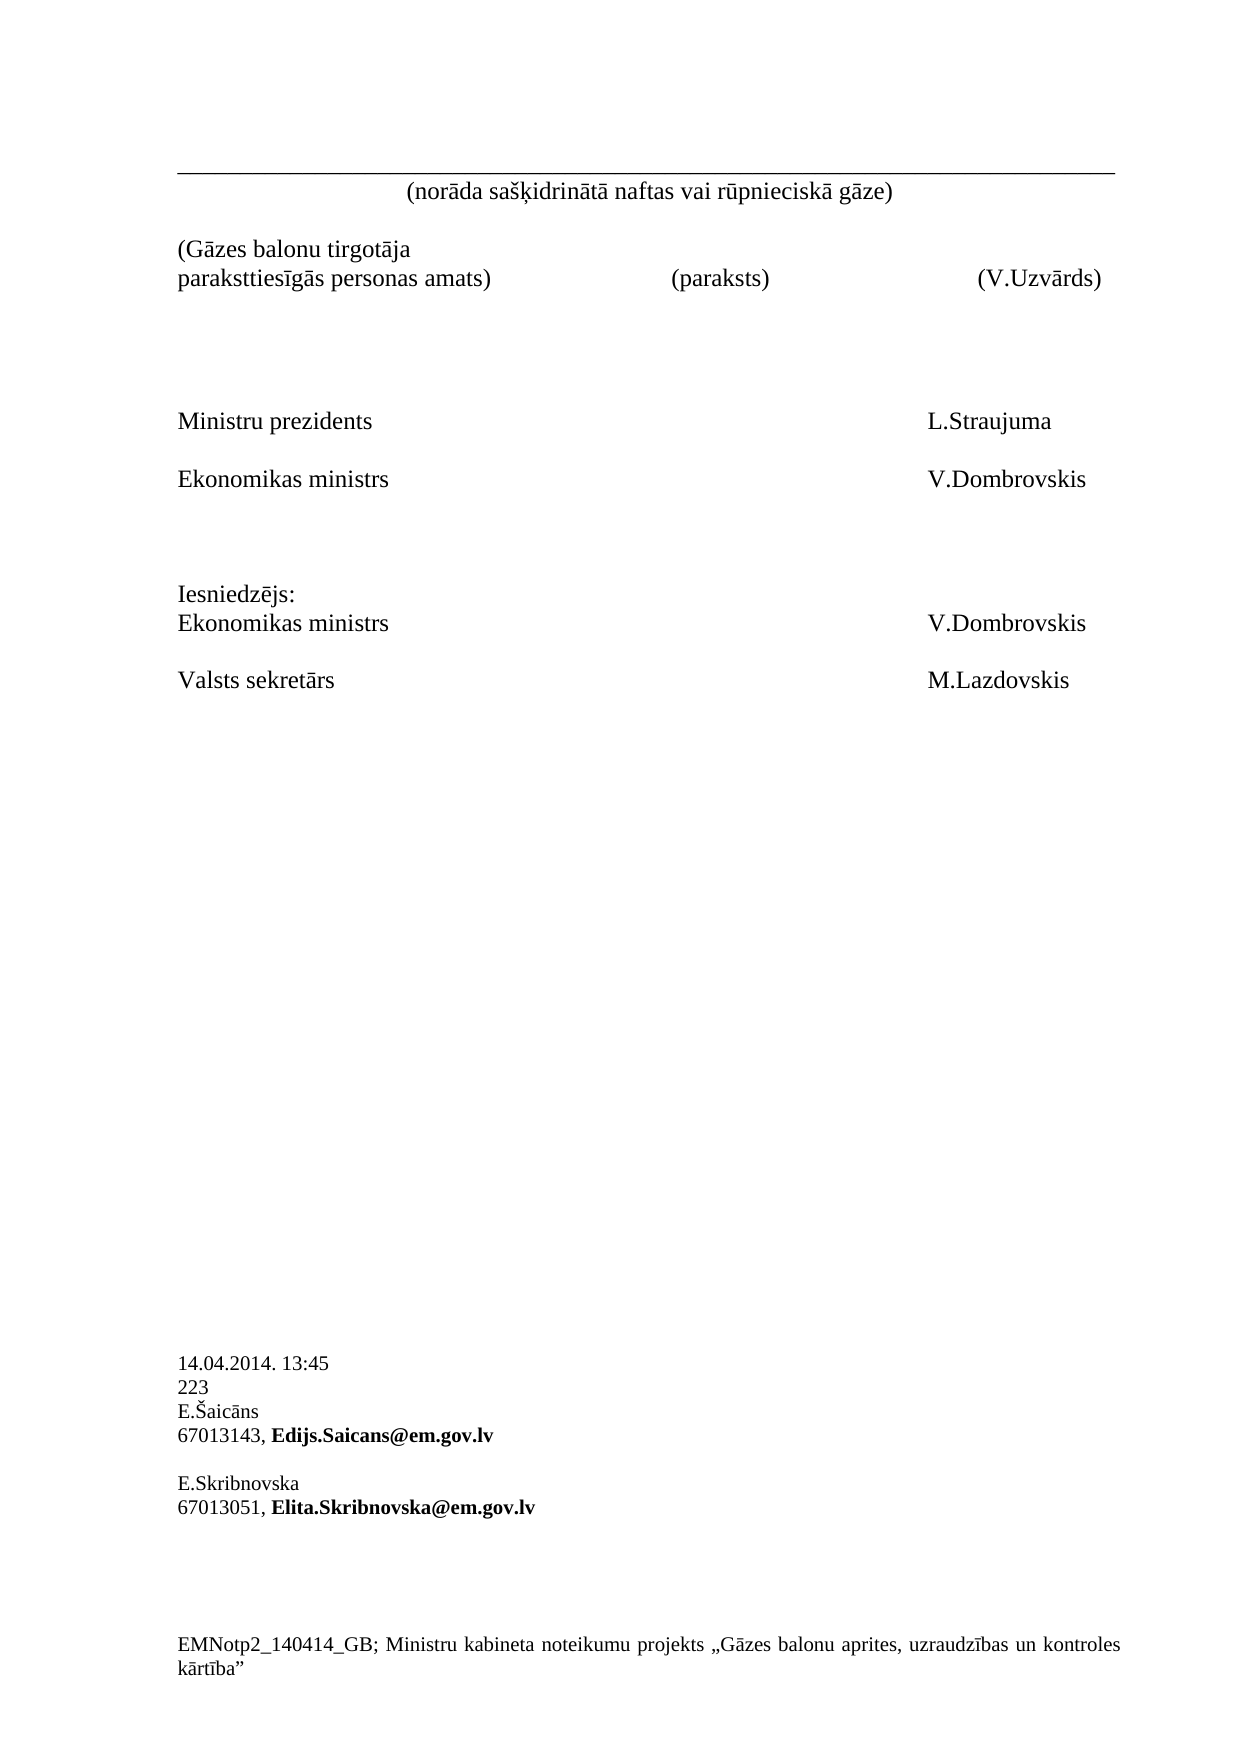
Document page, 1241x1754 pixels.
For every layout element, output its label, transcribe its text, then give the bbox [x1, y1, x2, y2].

text Ekonomikas ministrs V.Dombrovskis [177, 608, 1122, 636]
text paraksttiesīgās personas amats) (paraksts) (V.Uzvārds) [177, 263, 1122, 291]
text E.Šaicāns [177, 1399, 1122, 1423]
text Ministru prezidents L.Straujuma [177, 406, 1122, 435]
text (norāda sašķidrinātā naftas vai rūpnieciskā gāze) [177, 176, 1122, 205]
text Valsts sekretārs M.Lazdovskis [177, 665, 1122, 694]
text ___________________________________________________________________________ [177, 148, 1122, 176]
text E.Skribnovska [177, 1471, 1122, 1495]
text 223 [177, 1374, 1122, 1399]
text (Gāzes balonu tirgotāja [177, 234, 1122, 263]
text Iesniedzējs: [177, 579, 1122, 608]
text 14.04.2014. 13:45 [177, 1351, 1122, 1374]
text Ekonomikas ministrs V.Dombrovskis [177, 464, 1122, 493]
text 67013143, Edijs.Saicans@em.gov.lv [177, 1423, 1122, 1447]
text 67013051, Elita.Skribnovska@em.gov.lv [177, 1495, 1122, 1519]
